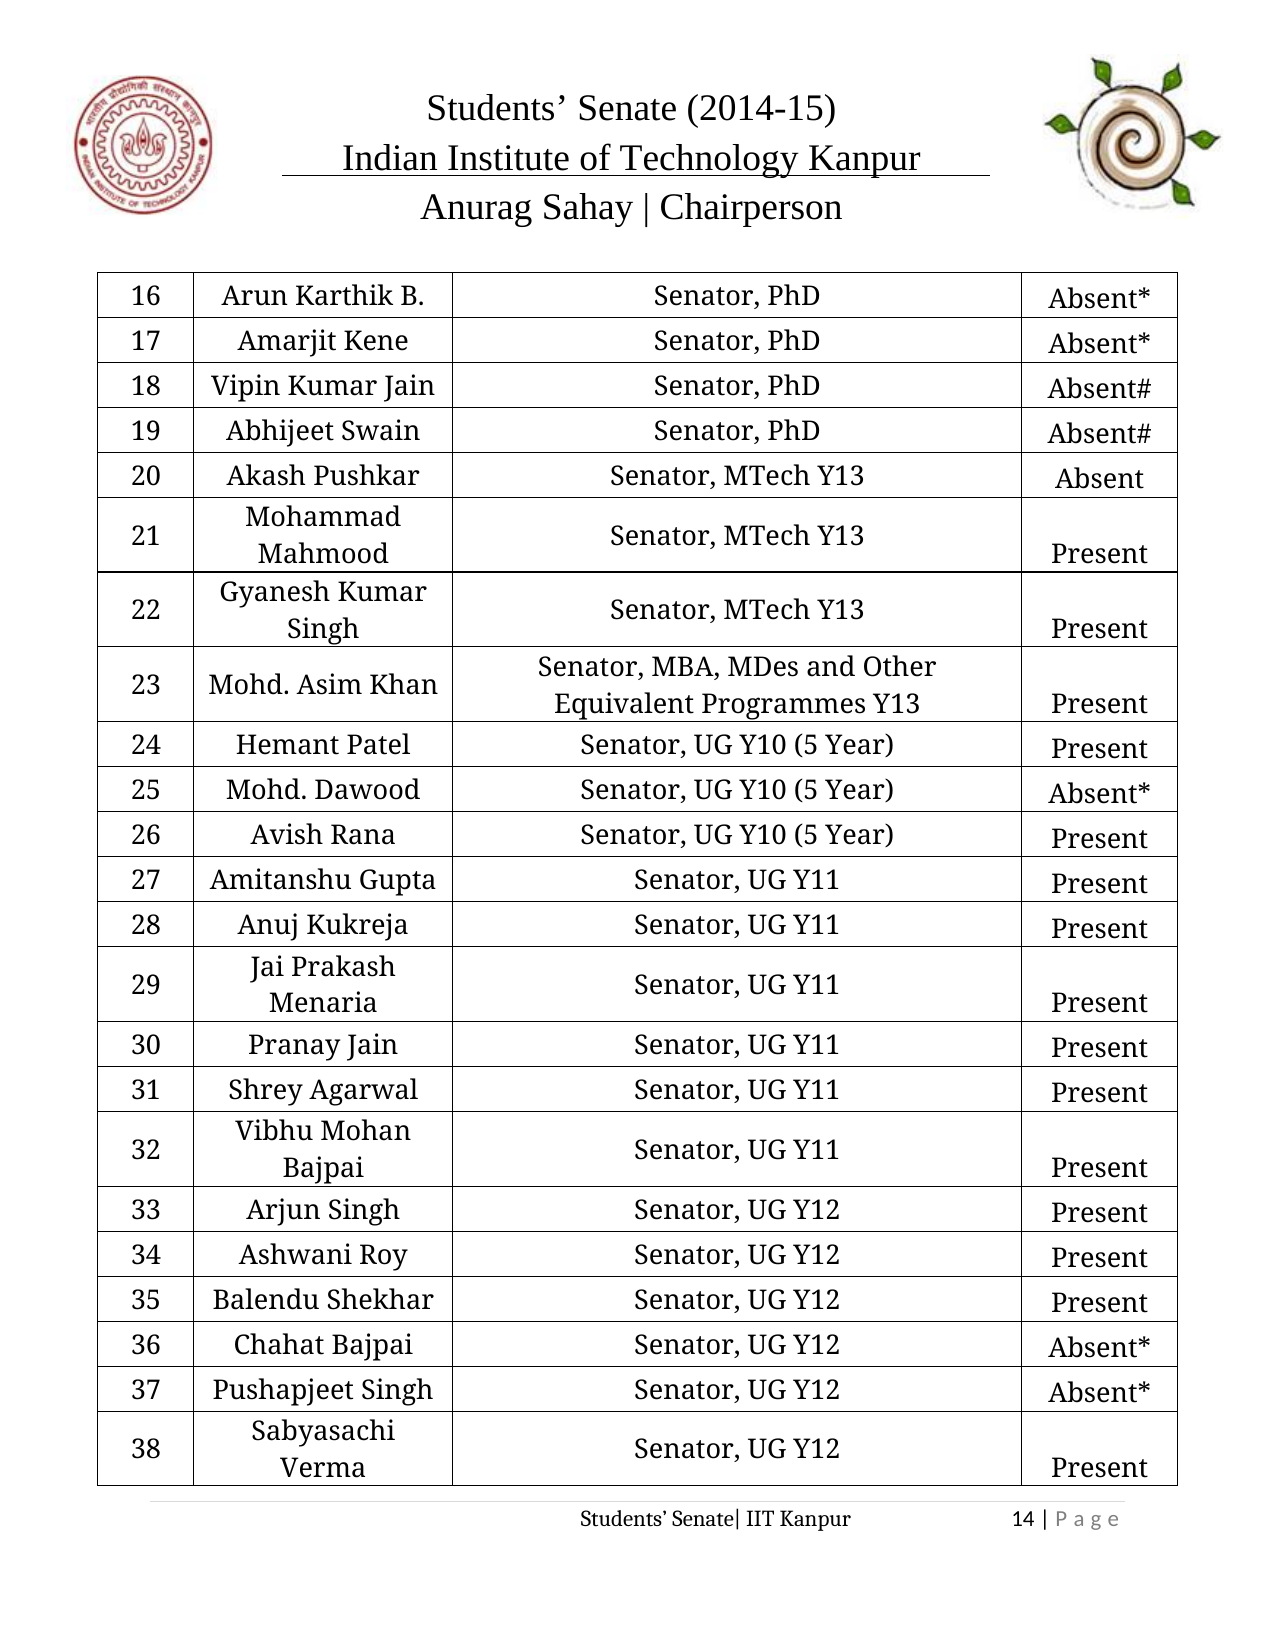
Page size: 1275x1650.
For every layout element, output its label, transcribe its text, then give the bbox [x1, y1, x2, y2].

table_cell Gyanesh Kumar Singh [194, 573, 452, 646]
table_cell Senator, UG Y10 (5 Year) [453, 812, 1021, 856]
table_cell Senator, UG Y11 [453, 857, 1021, 901]
table_cell Absent# [1022, 363, 1177, 407]
table_cell Balendu Shekhar [194, 1277, 452, 1321]
table_cell 24 [98, 722, 193, 766]
table_cell Senator, PhD [453, 318, 1021, 362]
table_cell Vibhu Mohan Bajpai [194, 1112, 452, 1186]
table_cell Present [1022, 1112, 1177, 1186]
table_cell Present [1022, 1067, 1177, 1111]
table_cell Pushapjeet Singh [194, 1367, 452, 1411]
table_cell 27 [98, 857, 193, 901]
table_cell Present [1022, 902, 1177, 946]
table_cell Senator, UG Y12 [453, 1232, 1021, 1276]
table_cell Senator, UG Y12 [453, 1277, 1021, 1321]
table_cell Senator, UG Y12 [453, 1367, 1021, 1411]
table_cell Mohammad Mahmood [194, 498, 452, 571]
table_cell Present [1022, 573, 1177, 646]
table_cell Senator, MTech Y13 [453, 498, 1021, 571]
table_cell Absent* [1022, 1367, 1177, 1411]
table_cell Present [1022, 1412, 1177, 1485]
table_cell Jai Prakash Menaria [194, 947, 452, 1021]
table_cell 17 [98, 318, 193, 362]
table_cell Senator, UG Y11 [453, 1067, 1021, 1111]
table_cell Absent* [1022, 767, 1177, 811]
table_cell Senator, UG Y10 (5 Year) [453, 722, 1021, 766]
table_cell 29 [98, 947, 193, 1021]
table_cell Avish Rana [194, 812, 452, 856]
table_cell Senator, MBA, MDes and Other Equivalent Programmes Y13 [453, 647, 1021, 721]
table_cell Akash Pushkar [194, 453, 452, 497]
table_cell Absent* [1022, 273, 1177, 317]
table_cell 22 [98, 573, 193, 646]
table_cell 18 [98, 363, 193, 407]
table_cell Present [1022, 857, 1177, 901]
picture [1042, 54, 1224, 219]
table_cell 25 [98, 767, 193, 811]
table_cell Present [1022, 722, 1177, 766]
table_cell 19 [98, 408, 193, 452]
table_cell Absent# [1022, 408, 1177, 452]
table_cell Present [1022, 947, 1177, 1021]
table_cell Senator, UG Y11 [453, 1022, 1021, 1066]
table_cell 36 [98, 1322, 193, 1366]
table_cell Senator, UG Y11 [453, 1112, 1021, 1186]
table_cell Mohd. Asim Khan [194, 647, 452, 721]
table_cell Present [1022, 647, 1177, 721]
table_cell 20 [98, 453, 193, 497]
table_cell Sabyasachi Verma [194, 1412, 452, 1485]
picture [66, 75, 218, 219]
table_cell 33 [98, 1187, 193, 1231]
table_cell Senator, PhD [453, 273, 1021, 317]
table_cell Pranay Jain [194, 1022, 452, 1066]
table_cell Present [1022, 1022, 1177, 1066]
table_cell Absent* [1022, 1322, 1177, 1366]
table_cell Senator, UG Y12 [453, 1412, 1021, 1485]
table_cell Present [1022, 498, 1177, 571]
table_cell Present [1022, 1232, 1177, 1276]
table_cell Arjun Singh [194, 1187, 452, 1231]
table_cell 35 [98, 1277, 193, 1321]
table_cell Mohd. Dawood [194, 767, 452, 811]
table_cell 32 [98, 1112, 193, 1186]
table_cell 21 [98, 498, 193, 571]
table_cell Amarjit Kene [194, 318, 452, 362]
table_cell Senator, UG Y11 [453, 902, 1021, 946]
table_cell Abhijeet Swain [194, 408, 452, 452]
table_cell Vipin Kumar Jain [194, 363, 452, 407]
table_cell Chahat Bajpai [194, 1322, 452, 1366]
table_cell Senator, MTech Y13 [453, 453, 1021, 497]
table_cell 16 [98, 273, 193, 317]
table_cell Arun Karthik B. [194, 273, 452, 317]
table_cell Ashwani Roy [194, 1232, 452, 1276]
table_cell 23 [98, 647, 193, 721]
table_cell Anuj Kukreja [194, 902, 452, 946]
table_cell Present [1022, 1187, 1177, 1231]
table_cell Senator, PhD [453, 408, 1021, 452]
table_cell Absent* [1022, 318, 1177, 362]
table_cell 34 [98, 1232, 193, 1276]
table_cell 28 [98, 902, 193, 946]
table_cell Present [1022, 1277, 1177, 1321]
table_cell Hemant Patel [194, 722, 452, 766]
table_cell Amitanshu Gupta [194, 857, 452, 901]
table_cell Senator, UG Y12 [453, 1187, 1021, 1231]
table_cell 37 [98, 1367, 193, 1411]
table_cell 30 [98, 1022, 193, 1066]
table_cell Senator, MTech Y13 [453, 573, 1021, 646]
table_cell 38 [98, 1412, 193, 1485]
table_cell Senator, UG Y12 [453, 1322, 1021, 1366]
table_cell Senator, UG Y11 [453, 947, 1021, 1021]
table_cell Shrey Agarwal [194, 1067, 452, 1111]
table_cell 26 [98, 812, 193, 856]
table_cell Senator, PhD [453, 363, 1021, 407]
table_cell Absent [1022, 453, 1177, 497]
table_cell Present [1022, 812, 1177, 856]
table_cell Senator, UG Y10 (5 Year) [453, 767, 1021, 811]
table_cell 31 [98, 1067, 193, 1111]
